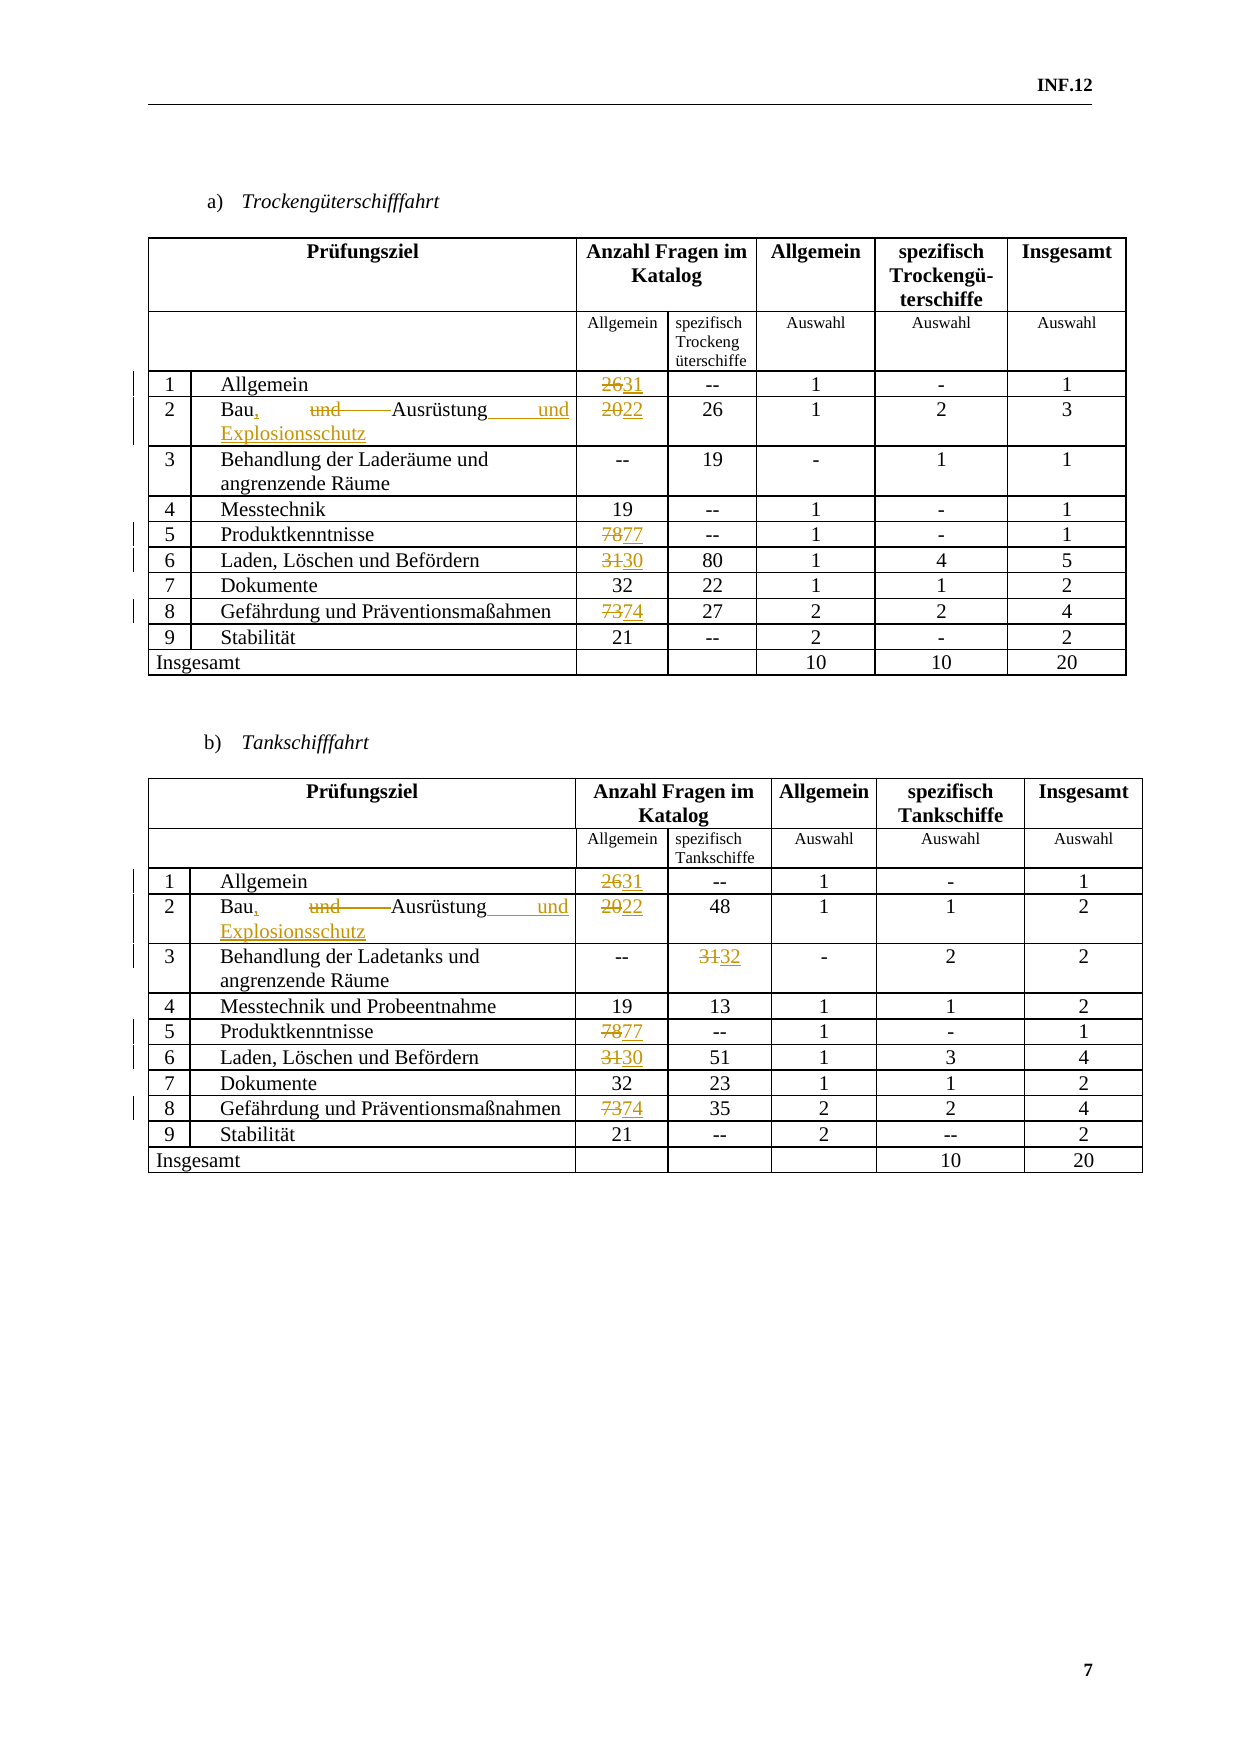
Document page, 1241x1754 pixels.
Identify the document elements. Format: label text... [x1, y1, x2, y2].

table_header Anzahl Fragen im Katalog [577, 239, 756, 311]
table_cell 4 [149, 497, 190, 521]
table_cell 2 [1025, 1071, 1142, 1095]
table_cell [669, 1148, 771, 1172]
table_cell Auswahl [1025, 829, 1142, 867]
table_cell [576, 1045, 667, 1069]
table_cell [149, 829, 576, 867]
table_header Prüfungsziel [149, 779, 575, 827]
table_cell Insgesamt [149, 1148, 575, 1172]
table_cell - [757, 447, 874, 495]
table_cell [577, 599, 667, 623]
table_cell 7 [149, 1071, 189, 1095]
table_cell 19 [576, 994, 667, 1018]
table_cell 35 [669, 1096, 771, 1120]
table_cell 3 [1008, 397, 1125, 445]
table_cell 1 [1025, 1020, 1142, 1043]
table_cell Behandlung der Laderäume und angrenzende Räume [192, 447, 576, 495]
table_cell [669, 944, 771, 992]
table_cell [577, 522, 667, 546]
table_cell 1 [772, 1045, 876, 1069]
table_cell [149, 312, 576, 370]
table_cell 20 [1008, 650, 1125, 674]
table_cell [576, 869, 667, 893]
table_cell 1 [1008, 372, 1125, 396]
table_cell Laden, Löschen und Befördern [192, 548, 576, 572]
table_cell Messtechnik und Probeentnahme [191, 994, 575, 1018]
table_cell -- [577, 447, 667, 495]
table_cell 3 [877, 1045, 1024, 1069]
table_cell Auswahl [876, 312, 1007, 370]
list Trockengüterschifffahrt [207, 189, 1092, 213]
table_cell 32 [577, 573, 667, 597]
table_cell Dokumente [192, 573, 576, 597]
table_cell Insgesamt [149, 650, 576, 674]
table_cell 1 [1025, 869, 1142, 893]
table_cell 1 [877, 994, 1024, 1018]
table_cell 1 [757, 397, 874, 445]
table_cell Bau Ausrüstung [192, 397, 576, 445]
table_cell 2 [757, 599, 874, 623]
table_cell [576, 895, 667, 943]
table_cell 2 [1025, 944, 1142, 992]
table_cell 10 [757, 650, 874, 674]
table_cell [577, 650, 667, 674]
table_cell 1 [772, 994, 876, 1018]
table_cell -- [669, 522, 756, 546]
table_header Allgemein [757, 239, 874, 311]
table_header Insgesamt [1025, 779, 1142, 827]
table_header Insgesamt [1008, 239, 1125, 311]
table_cell 1 [772, 1020, 876, 1043]
table_header Anzahl Fragen im Katalog [576, 779, 771, 827]
table_cell Laden, Löschen und Befördern [191, 1045, 575, 1069]
table_cell 4 [876, 548, 1007, 572]
table_cell 7 [149, 573, 190, 597]
table_cell -- [669, 1122, 771, 1146]
table_header spezifisch Trockengüterschiffe [876, 239, 1007, 311]
table_cell 2 [149, 397, 190, 445]
table_cell 2 [1025, 1122, 1142, 1146]
table_cell 20 [1025, 1148, 1142, 1172]
table_cell -- [669, 372, 756, 396]
table_cell -- [669, 497, 756, 521]
table_cell [576, 1148, 667, 1172]
table_cell 1 [772, 1071, 876, 1095]
table_cell 1 [757, 573, 874, 597]
table_cell 23 [669, 1071, 771, 1095]
table_cell 22 [669, 573, 756, 597]
table_cell 8 [149, 599, 190, 623]
table_cell 1 [1008, 447, 1125, 495]
table_cell 3 [149, 447, 190, 495]
table_cell 5 [1008, 548, 1125, 572]
table_cell -- [576, 944, 667, 992]
table_cell 51 [669, 1045, 771, 1069]
table_cell Behandlung der Ladetanks und angrenzende Räume [191, 944, 575, 992]
table_cell 2 [877, 1096, 1024, 1120]
table_cell Messtechnik [192, 497, 576, 521]
table_cell 19 [669, 447, 756, 495]
table_cell Allgemein [577, 312, 667, 370]
table_cell 80 [669, 548, 756, 572]
table_cell -- [669, 625, 756, 649]
table_cell 2 [772, 1122, 876, 1146]
table_cell Dokumente [191, 1071, 575, 1095]
table_cell 1 [772, 895, 876, 943]
table_cell 9 [149, 625, 190, 649]
table_cell Auswahl [772, 829, 876, 867]
table_cell Allgemein [191, 869, 575, 893]
table_cell 32 [576, 1071, 667, 1095]
table_cell [576, 1020, 667, 1043]
table_cell - [772, 944, 876, 992]
table_cell 2 [1025, 994, 1142, 1018]
table_cell - [877, 1020, 1024, 1043]
table_cell 2 [149, 895, 189, 943]
table_cell 1 [1008, 497, 1125, 521]
table_cell Stabilität [192, 625, 576, 649]
table_cell Bau Ausrüstung [191, 895, 575, 943]
table_cell spezifisch Tankschiffe [669, 829, 771, 867]
table_cell 2 [1025, 895, 1142, 943]
table_cell -- [669, 1020, 771, 1043]
table_cell Allgemein [192, 372, 576, 396]
table_cell 13 [669, 994, 771, 1018]
table_cell Auswahl [877, 829, 1024, 867]
table_cell - [877, 869, 1024, 893]
table_cell 1 [877, 895, 1024, 943]
table_cell 2 [757, 625, 874, 649]
table_cell Stabilität [191, 1122, 575, 1146]
table_header Prüfungsziel [149, 239, 576, 311]
table_cell Auswahl [1008, 312, 1125, 370]
table_cell 21 [577, 625, 667, 649]
table_cell 1 [149, 869, 189, 893]
table_cell 2 [1008, 573, 1125, 597]
table_cell [577, 372, 667, 396]
table_cell 10 [876, 650, 1007, 674]
table_cell 2 [877, 944, 1024, 992]
table_cell spezifisch Trockengüterschiffe [669, 312, 756, 370]
table_cell 1 [757, 522, 874, 546]
table_cell - [876, 372, 1007, 396]
table_header Allgemein [772, 779, 876, 827]
table_cell 1 [877, 1071, 1024, 1095]
table_cell [772, 1148, 876, 1172]
table_cell 6 [149, 1045, 189, 1069]
table_cell 3 [149, 944, 189, 992]
table_cell 19 [577, 497, 667, 521]
table_cell - [876, 497, 1007, 521]
table_cell 1 [149, 372, 190, 396]
table_cell - [876, 522, 1007, 546]
table_cell 4 [1025, 1045, 1142, 1069]
table_cell 21 [576, 1122, 667, 1146]
table_cell [577, 548, 667, 572]
table_cell [576, 1096, 667, 1120]
table_cell Produktkenntnisse [192, 522, 576, 546]
table_cell 2 [876, 397, 1007, 445]
table_cell 4 [149, 994, 189, 1018]
table_cell [577, 397, 667, 445]
table_cell -- [877, 1122, 1024, 1146]
table_cell [669, 650, 756, 674]
table_cell 26 [669, 397, 756, 445]
table_cell 9 [149, 1122, 189, 1146]
table_cell 4 [1025, 1096, 1142, 1120]
table_cell 5 [149, 1020, 189, 1043]
table_cell 1 [757, 548, 874, 572]
table_cell 1 [772, 869, 876, 893]
table_cell Auswahl [757, 312, 874, 370]
table_cell Gefährdung und Präventionsmaßahmen [192, 599, 576, 623]
table_cell 1 [876, 447, 1007, 495]
table_cell 6 [149, 548, 190, 572]
table_cell 8 [149, 1096, 189, 1120]
table_cell 10 [877, 1148, 1024, 1172]
table_cell -- [669, 869, 771, 893]
table_cell 2 [772, 1096, 876, 1120]
table_cell Allgemein [577, 829, 667, 867]
table_cell 2 [876, 599, 1007, 623]
table_cell 48 [669, 895, 771, 943]
table_header spezifisch Tankschiffe [877, 779, 1024, 827]
table_cell 1 [757, 372, 874, 396]
list Tankschifffahrt [204, 729, 1092, 754]
table_cell Gefährdung und Präventionsmaßnahmen [191, 1096, 575, 1120]
table_cell - [876, 625, 1007, 649]
table_cell 4 [1008, 599, 1125, 623]
table_cell 1 [1008, 522, 1125, 546]
table_cell 1 [757, 497, 874, 521]
table_cell 27 [669, 599, 756, 623]
table_cell 1 [876, 573, 1007, 597]
table_cell Produktkenntnisse [191, 1020, 575, 1043]
table_cell 2 [1008, 625, 1125, 649]
table_cell 5 [149, 522, 190, 546]
